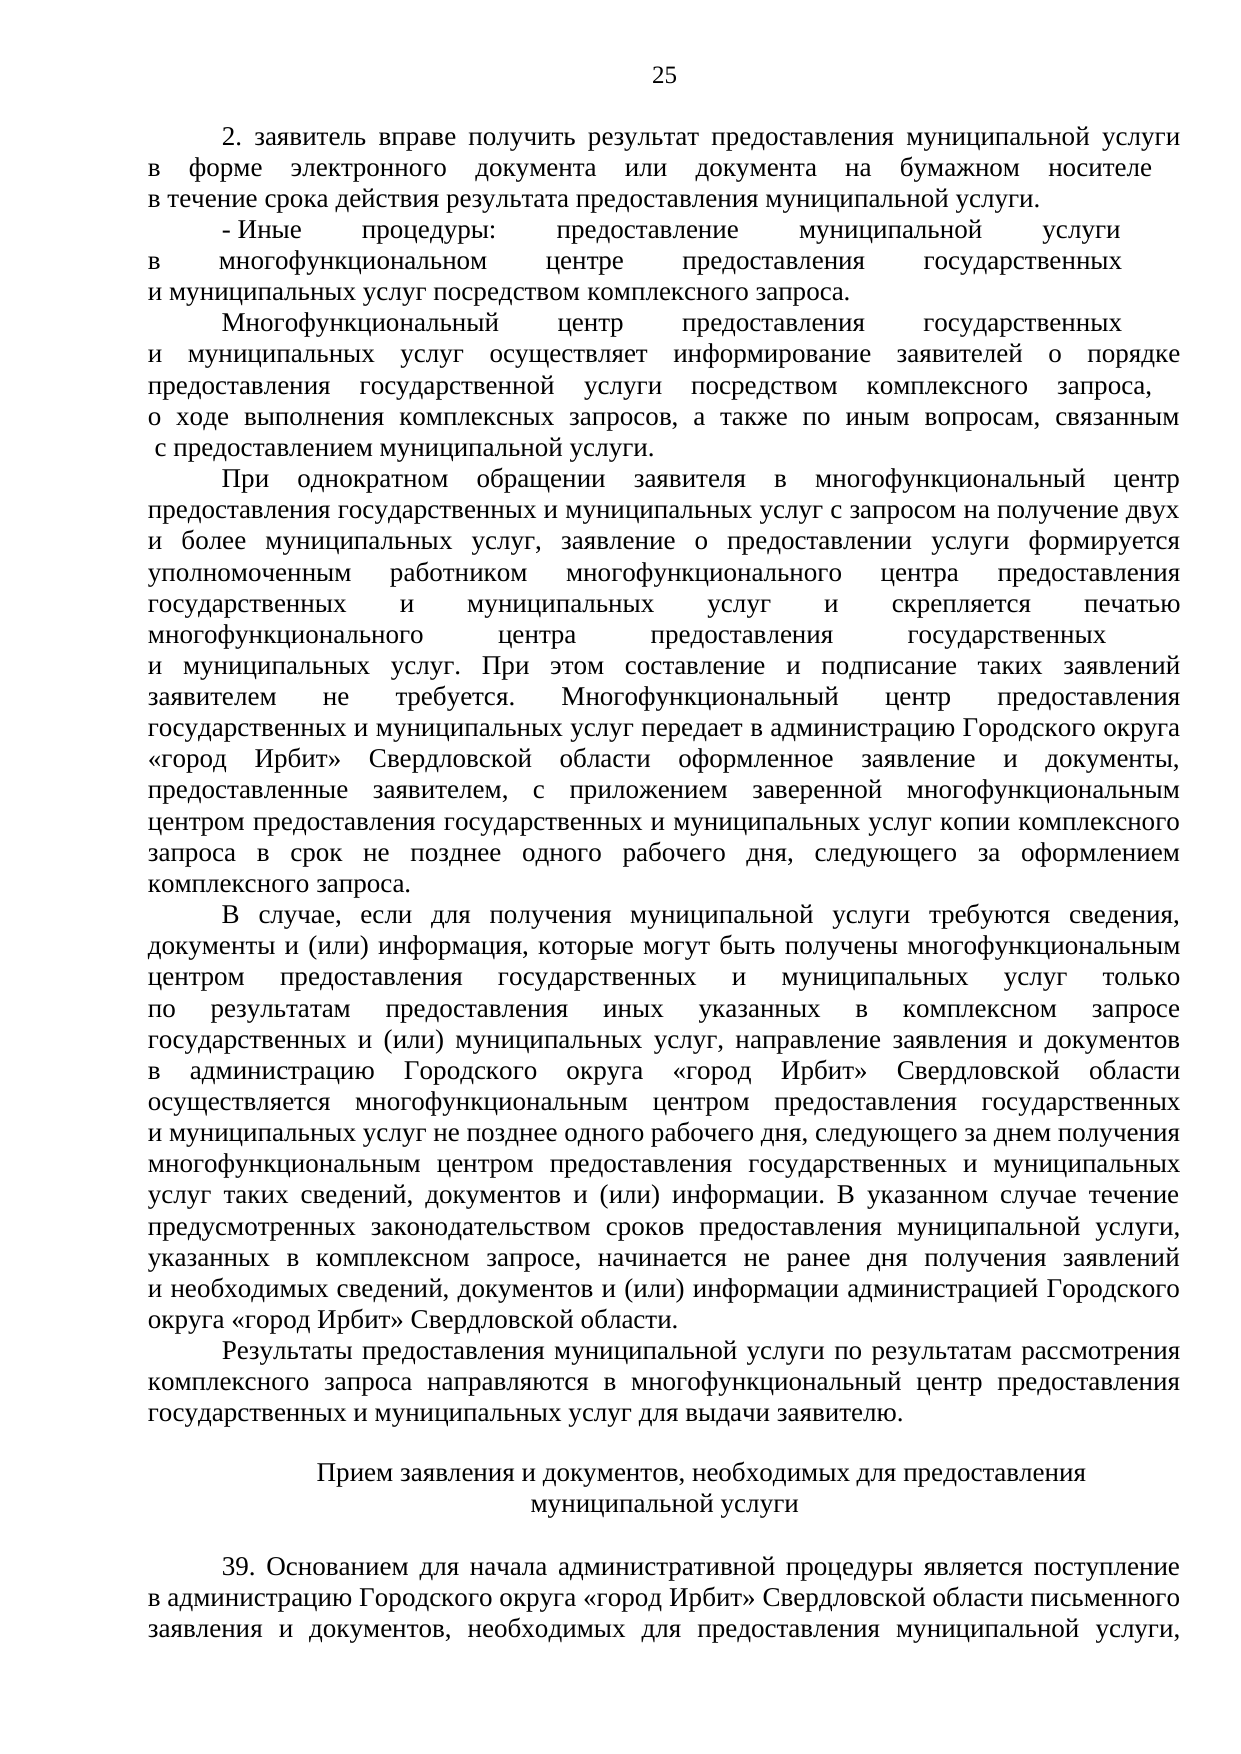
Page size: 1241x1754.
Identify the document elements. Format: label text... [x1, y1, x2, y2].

text При однократном обращении заявителя в многофункциональный центр предоставления государственных и муниципальных услуг с запросом на получение двух и более муниципальных услуг, заявление о предоставлении услуги формируется уполномоченным работником многофункционального центра предоставления государственных и муниципальных услуг и скрепляется печатью многофункционального центра предоставления государственных и муниципальных услуг. При этом составление и подписание таких заявлений заявителем не требуется. Многофункциональный центр предоставления государственных и муниципальных услуг передает в администрацию Городского округа «город Ирбит» Свердловской области оформленное заявление и документы, предоставленные заявителем, с приложением заверенной многофункциональным центром предоставления государственных и муниципальных услуг копии комплексного запроса в срок не позднее одного рабочего дня, следующего за оформлением комплексного запроса. [148, 462, 1181, 898]
text Многофункциональный центр предоставления государственных и муниципальных услуг осуществляет информирование заявителей о порядке предоставления государственной услуги посредством комплексного запроса, о ходе выполнения комплексных запросов, а также по иным вопросам, связанным с предоставлением муниципальной услуги. [148, 306, 1181, 462]
text Результаты предоставления муниципальной услуги по результатам рассмотрения комплексного запроса направляются в многофункциональный центр предоставления государственных и муниципальных услуг для выдачи заявителю. [148, 1334, 1181, 1428]
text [148, 1550, 1181, 1643]
text Прием заявления и документов, необходимых для предоставления муниципальной услуги [148, 1456, 1181, 1519]
text В случае, если для получения муниципальной услуги требуются сведения, документы и (или) информация, которые могут быть получены многофункциональным центром предоставления государственных и муниципальных услуг только по результатам предоставления иных указанных в комплексном запросе государственных и (или) муниципальных услуг, направление заявления и документов в администрацию Городского округа «город Ирбит» Свердловской области осуществляется многофункциональным центром предоставления государственных и муниципальных услуг не позднее одного рабочего дня, следующего за днем получения многофункциональным центром предоставления государственных и муниципальных услуг таких сведений, документов и (или) информации. В указанном случае течение предусмотренных законодательством сроков предоставления муниципальной услуги, указанных в комплексном запросе, начинается не ранее дня получения заявлений и необходимых сведений, документов и (или) информации администрацией Городского округа «город Ирбит» Свердловской области. [148, 898, 1181, 1334]
text - Иные процедуры: предоставление муниципальной услуги в многофункциональном центре предоставления государственных и муниципальных услуг посредством комплексного запроса. [148, 213, 1181, 306]
text 2. заявитель вправе получить результат предоставления муниципальной услуги в форме электронного документа или документа на бумажном носителе в течение срока действия результата предоставления муниципальной услуги. [148, 119, 1181, 213]
